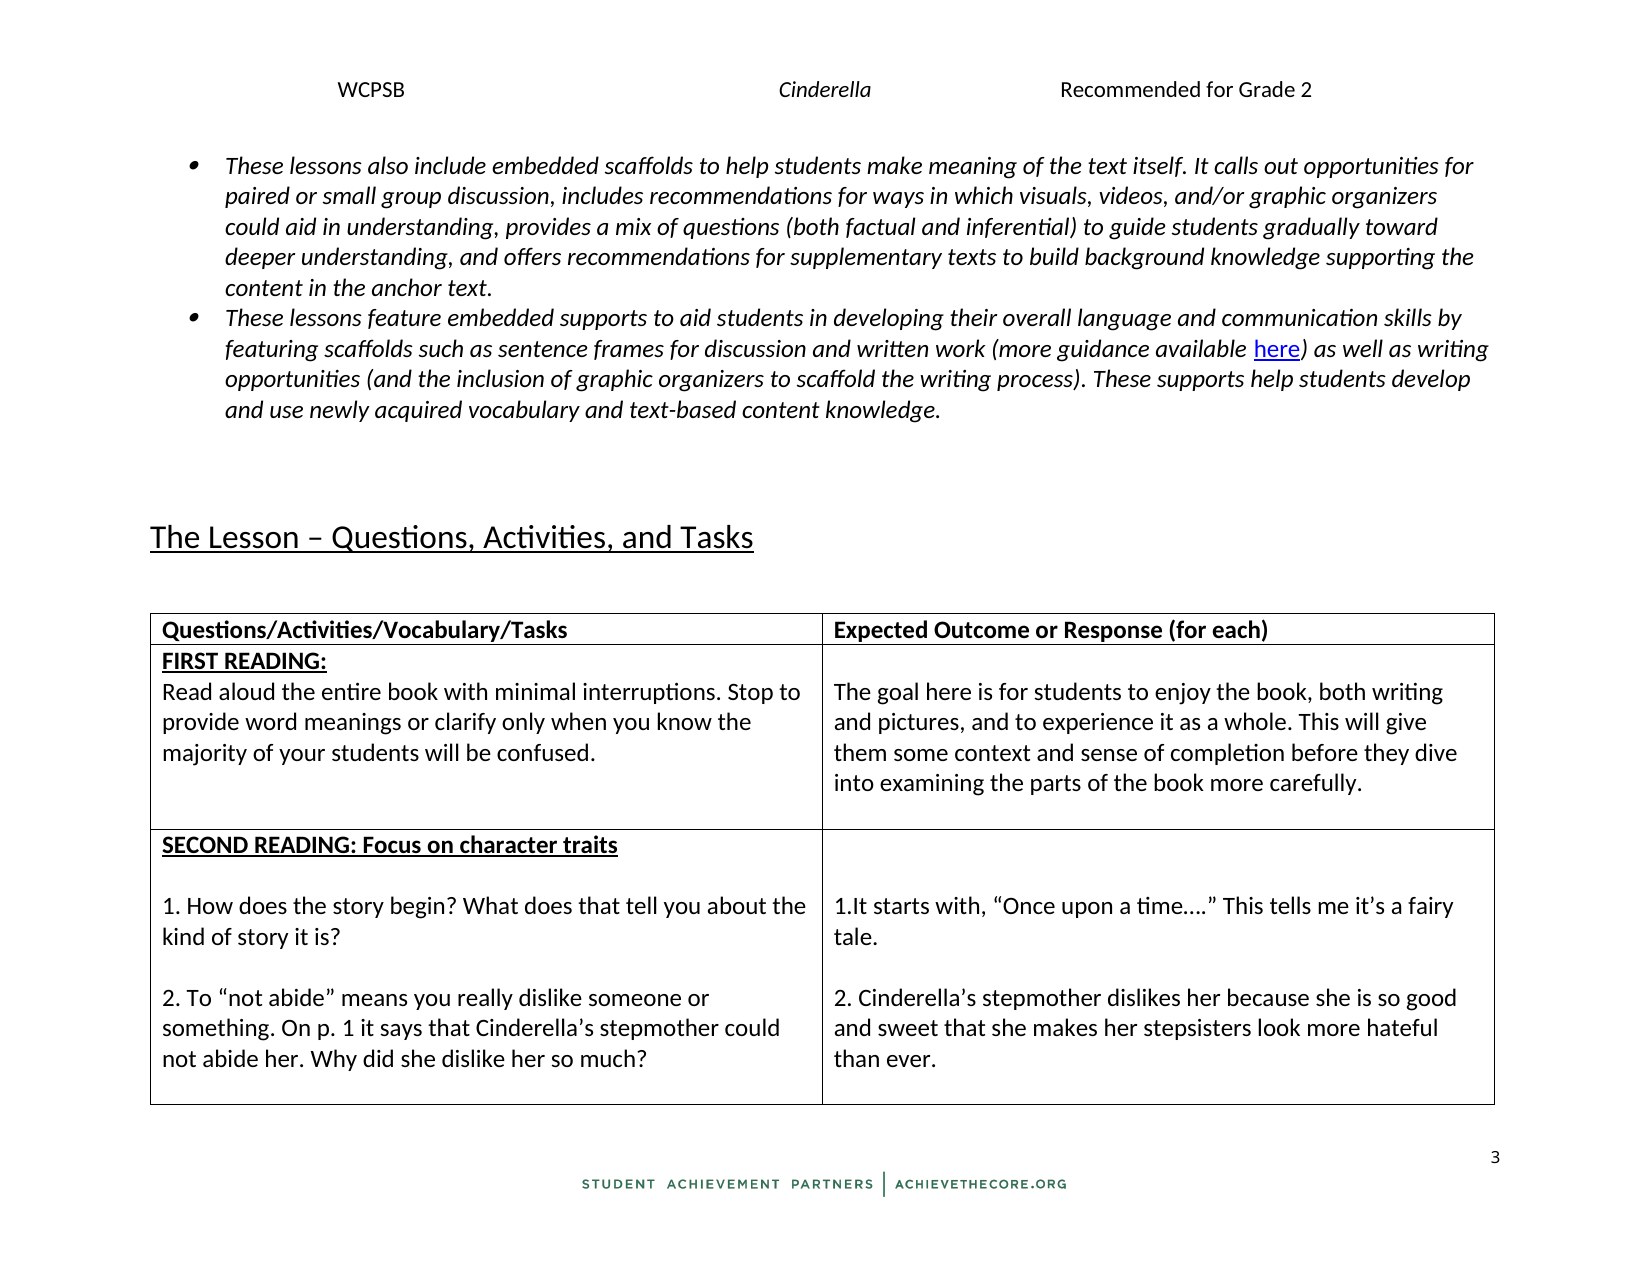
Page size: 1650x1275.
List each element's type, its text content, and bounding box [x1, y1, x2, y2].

list These lessons feature embedded supports to aid students in developing their overall language and communication skills by featuring scaffolds such as sentence frames for discussion and written work (more guidance available here) as well as writing opportunities (and the inclusion of graphic organizers to scaffold the writing process). These supports help students develop and use newly acquired vocabulary and text-based content knowledge. [187, 303, 1500, 425]
picture [571, 1168, 1079, 1200]
list These lessons also include embedded scaffolds to help students make meaning of the text itself. It calls out opportunities for paired or small group discussion, includes recommendations for ways in which visuals, videos, and/or graphic organizers could aid in understanding, provides a mix of questions (both factual and inferential) to guide students gradually toward deeper understanding, and offers recommendations for supplementary texts to build background knowledge supporting the content in the anchor text. [187, 150, 1500, 303]
table_cell FIRST READING: Read aloud the entire book with minimal interruptions. Stop to provide word meanings or clarify only when you know the majority of your students will be confused. [151, 645, 822, 828]
table_header Expected Outcome or Response (for each) [823, 614, 1494, 644]
table_cell The goal here is for students to enjoy the book, both writing and pictures, and to experience it as a whole. This will give them some context and sense of completion before they dive into examining the parts of the book more carefully. [823, 645, 1494, 828]
text The Lesson – Questions, Activities, and Tasks [150, 516, 1500, 557]
table_header Questions/Activities/Vocabulary/Tasks [151, 614, 822, 644]
